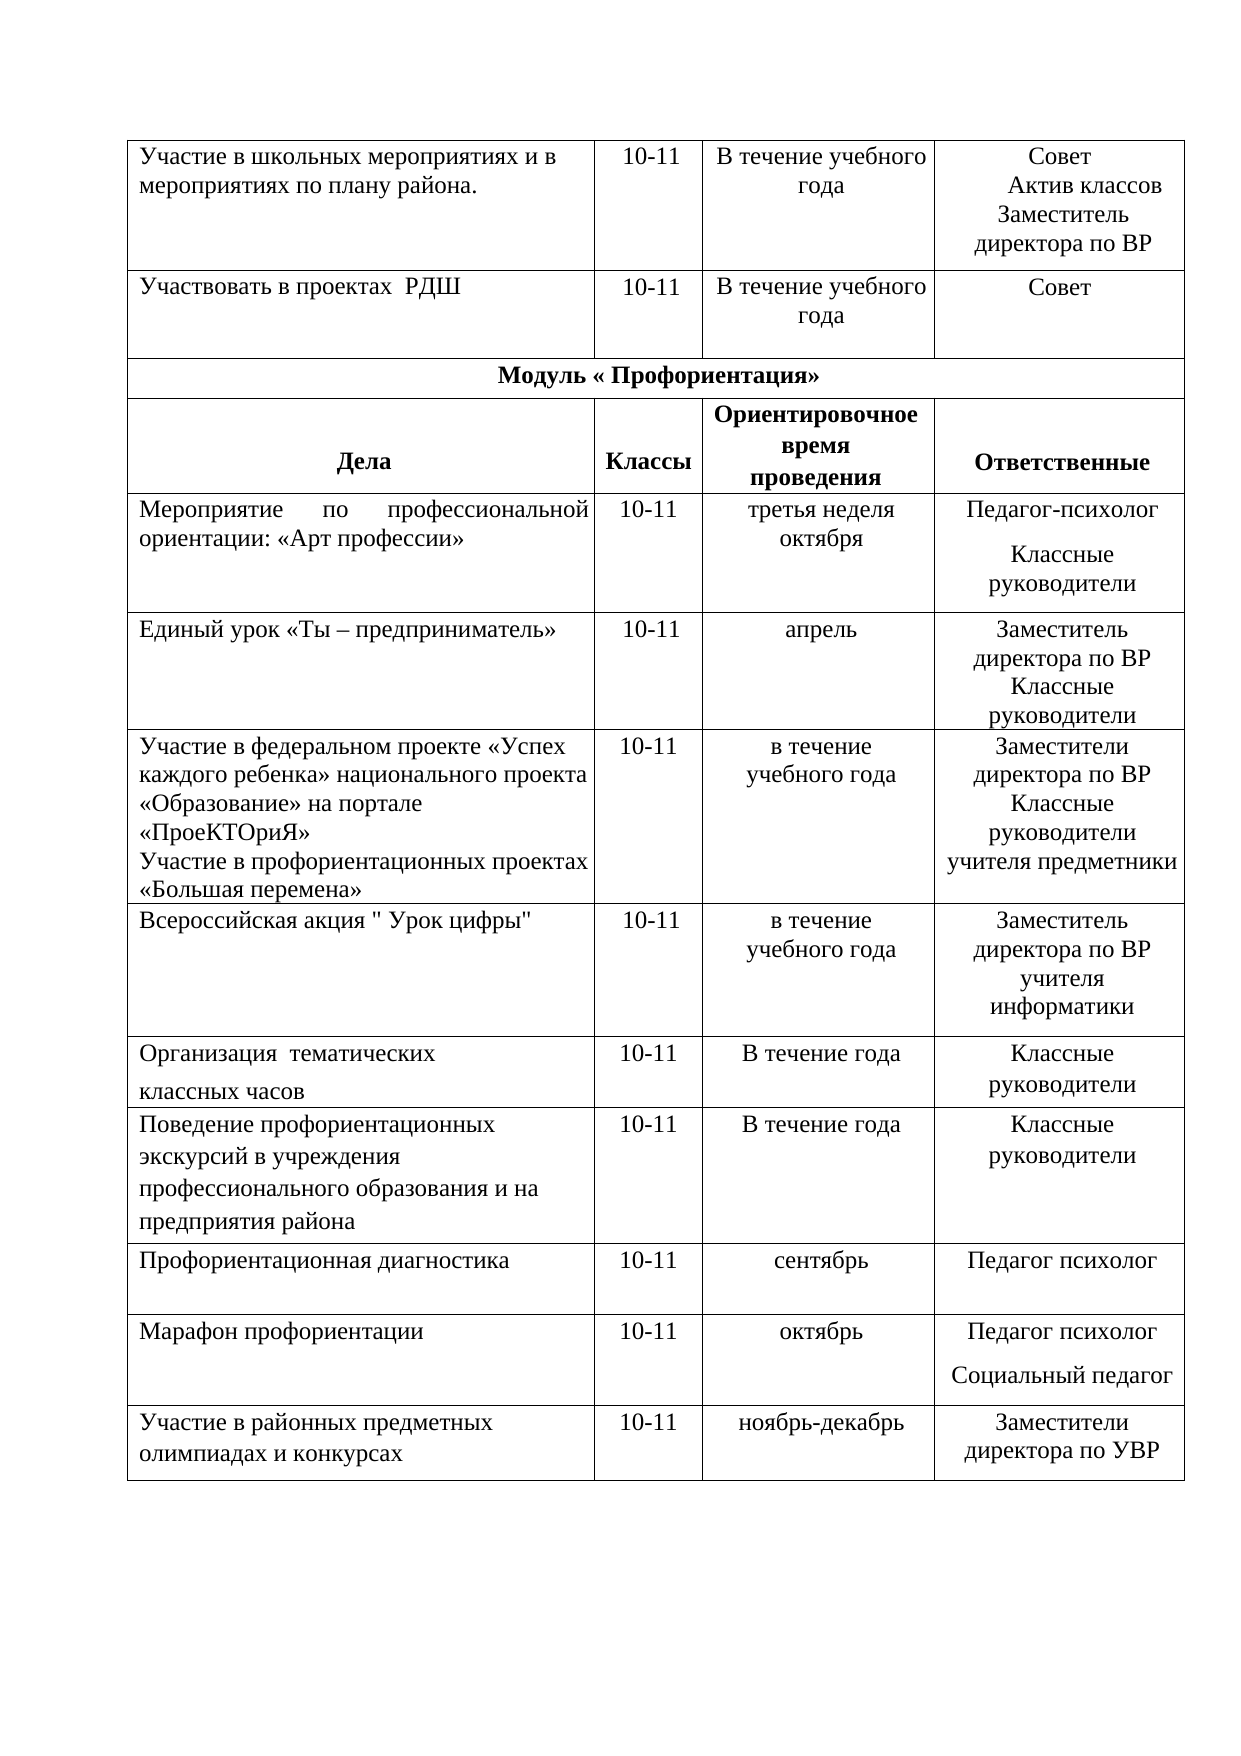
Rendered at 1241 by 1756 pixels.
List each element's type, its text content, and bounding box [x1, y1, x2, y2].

table_cell Профориентационная диагностика [128, 1244, 594, 1314]
table_cell Единый урок «Ты – предприниматель» [128, 613, 594, 729]
table_cell В течение учебного года [703, 141, 934, 270]
table_cell Заместители директора по ВР Классные руководители учителя предметники [935, 730, 1184, 903]
table_cell сентябрь [703, 1244, 934, 1314]
table_cell Классные руководители [935, 1037, 1184, 1107]
table_cell 10-11 [595, 494, 702, 612]
table_cell 10-11 [595, 730, 702, 903]
table_cell Марафон профориентации [128, 1315, 594, 1405]
table_cell в течение учебного года [703, 730, 934, 903]
table_cell в течение учебного года [703, 904, 934, 1036]
table_cell Участие в районных предметных олимпиадах и конкурсах [128, 1406, 594, 1480]
table_cell ноябрь-декабрь [703, 1406, 934, 1480]
table_cell 10-11 [595, 1244, 702, 1314]
table_cell третья неделя октября [703, 494, 934, 612]
table_cell Участие в школьных мероприятиях и в мероприятиях по плану района. [128, 141, 594, 270]
table_cell 10-11 [595, 1108, 702, 1243]
table_cell Всероссийская акция " Урок цифры" [128, 904, 594, 1036]
table_cell Заместители директора по УВР [935, 1406, 1184, 1480]
table_cell Совет [935, 271, 1184, 358]
table_cell В течение учебного года [703, 271, 934, 358]
table_cell Заместитель директора по ВР учителя информатики [935, 904, 1184, 1036]
table_cell 10-11 [595, 904, 702, 1036]
table_cell Поведение профориентационных экскурсий в учреждения профессионального образования и на предприятия района [128, 1108, 594, 1243]
table_cell Ответственные [935, 399, 1184, 493]
table_cell 10-11 [595, 1037, 702, 1107]
table_cell 10-11 [595, 141, 702, 270]
table_cell Участвовать в проектах РДШ [128, 271, 594, 358]
table_cell Педагог психолог Социальный педагог [935, 1315, 1184, 1405]
table_cell Организация тематических классных часов [128, 1037, 594, 1107]
table_cell 10-11 [595, 1406, 702, 1480]
table_cell В течение года [703, 1108, 934, 1243]
table_cell Дела [128, 399, 594, 493]
table_cell В течение года [703, 1037, 934, 1107]
table_cell Ориентировочное время проведения [703, 399, 934, 493]
table_cell Совет Актив классов Заместитель директора по ВР [935, 141, 1184, 270]
table_cell 10-11 [595, 271, 702, 358]
table_cell 10-11 [595, 613, 702, 729]
table_cell Классные руководители [935, 1108, 1184, 1243]
table_cell Участие в федеральном проекте «Успех каждого ребенка» национального проекта «Образование» на портале «ПроеКТОриЯ» Участие в профориентационных проектах «Большая перемена» [128, 730, 594, 903]
table_cell Мероприятие по профессиональной ориентации: «Арт профессии» [128, 494, 594, 612]
table_cell Педагог-психолог Классные руководители [935, 494, 1184, 612]
table_cell октябрь [703, 1315, 934, 1405]
table_cell 10-11 [595, 1315, 702, 1405]
table_cell Заместитель директора по ВР Классные руководители [935, 613, 1184, 729]
table_cell Модуль « Профориентация» [128, 359, 1184, 398]
table_cell апрель [703, 613, 934, 729]
table_cell Педагог психолог [935, 1244, 1184, 1314]
table_cell Классы [595, 399, 702, 493]
